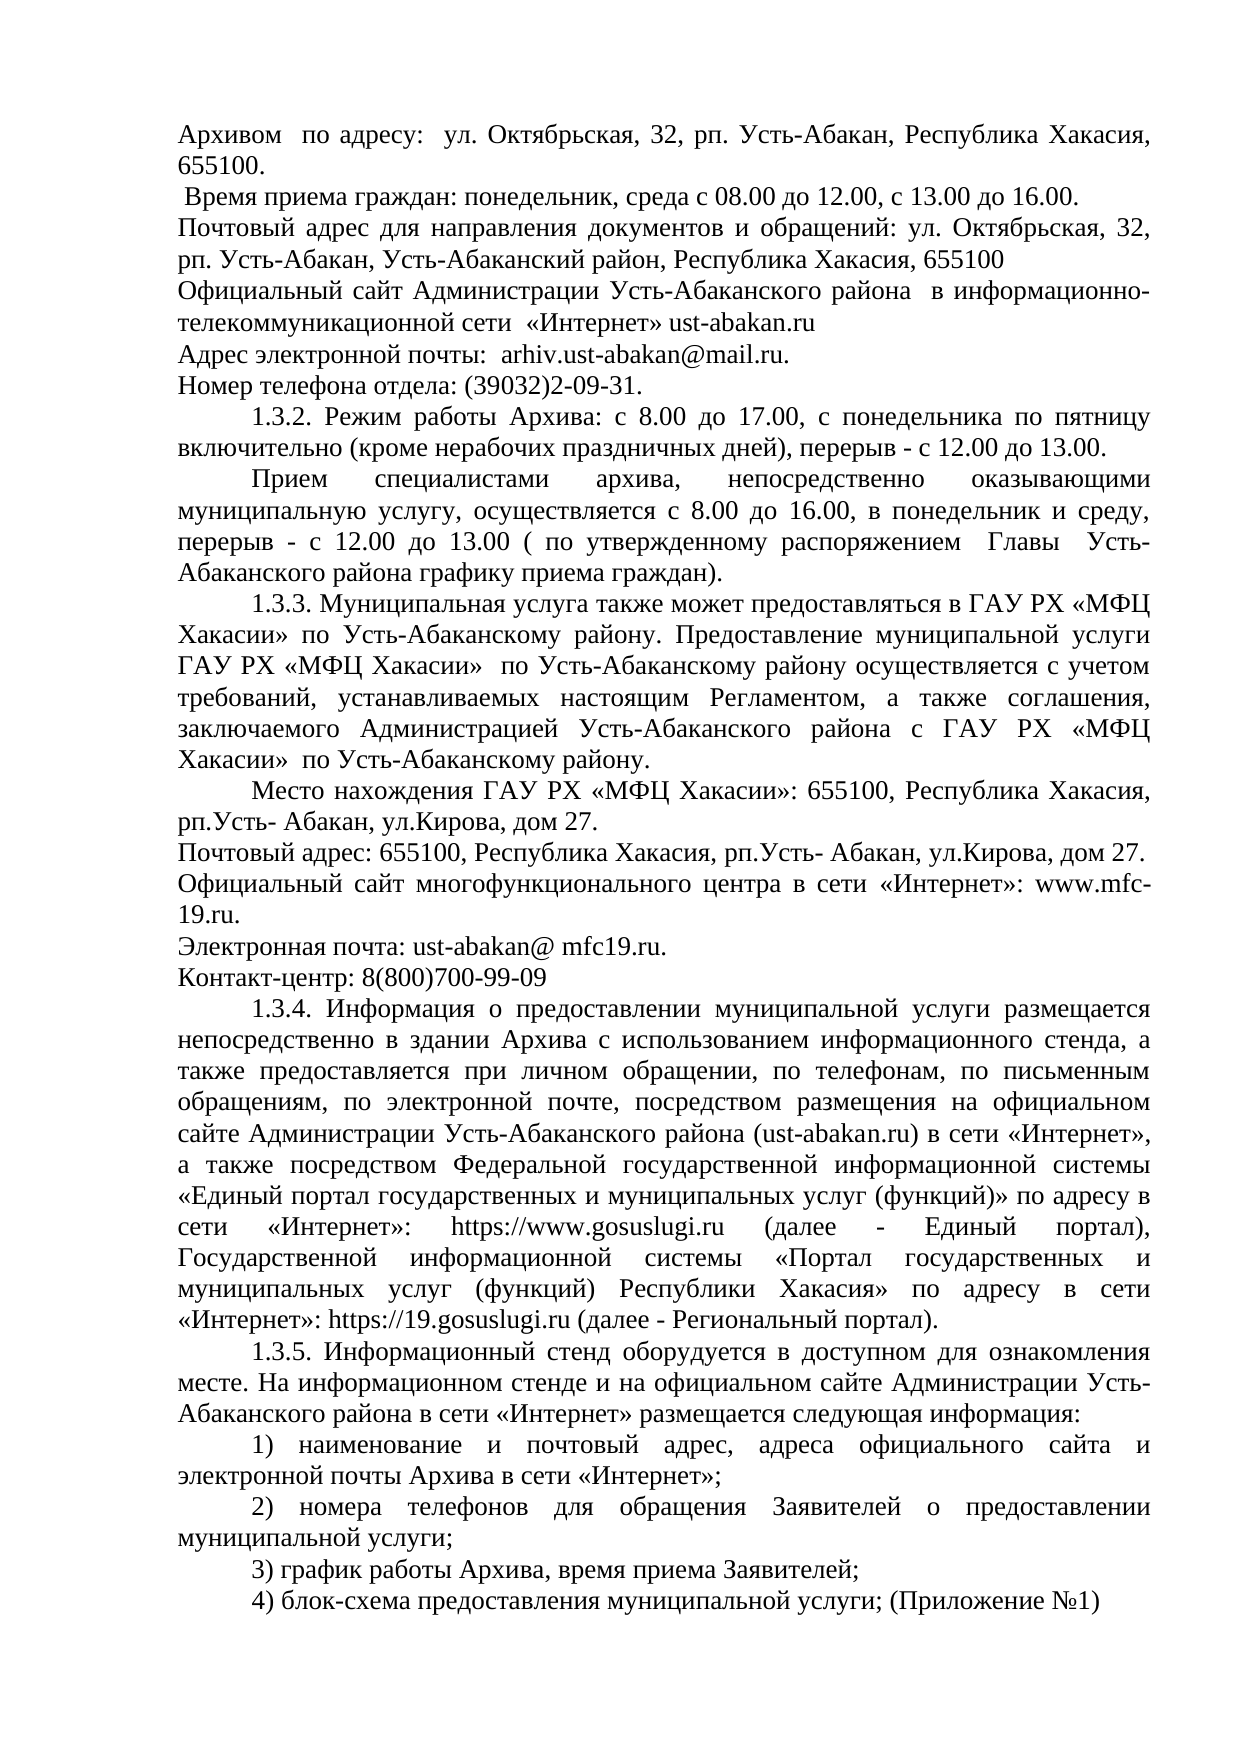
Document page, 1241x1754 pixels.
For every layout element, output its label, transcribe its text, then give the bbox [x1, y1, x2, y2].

text Электронная почта: ust-abakan@ mfc19.ru. [177, 930, 1152, 961]
text 4) блок-схема предоставления муниципальной услуги; (Приложение №1) [177, 1584, 1152, 1615]
text Официальный сайт многофункционального центра в сети «Интернет»: www.mfc-19.ru. [177, 867, 1152, 930]
text 1.3.5. Информационный стенд оборудуется в доступном для ознакомления месте. На информационном стенде и на официальном сайте Администрации Усть-Абаканского района в сети «Интернет» размещается следующая информация: [177, 1335, 1152, 1428]
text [177, 118, 1152, 180]
text Контакт-центр: 8(800)700-99-09 [177, 961, 1152, 992]
text Официальный сайт Администрации Усть-Абаканского района в информационно-телекоммуникационной сети «Интернет» ust-abakan.ru [177, 274, 1152, 338]
text Время приема граждан: понедельник, среда с 08.00 до 12.00, с 13.00 до 16.00. [177, 180, 1152, 212]
text 1.3.3. Муниципальная услуга также может предоставляться в ГАУ РХ «МФЦ Хакасии» по Усть-Абаканскому району. Предоставление муниципальной услуги ГАУ РХ «МФЦ Хакасии» по Усть-Абаканскому району осуществляется с учетом требований, устанавливаемых настоящим Регламентом, а также соглашения, заключаемого Администрацией Усть-Абаканского района с ГАУ РХ «МФЦ Хакасии» по Усть-Абаканскому району. [177, 587, 1152, 774]
text 1.3.4. Информация о предоставлении муниципальной услуги размещается непосредственно в здании Архива с использованием информационного стенда, а также предоставляется при личном обращении, по телефонам, по письменным обращениям, по электронной почте, посредством размещения на официальном сайте Администрации Усть-Абаканского района (ust-abakan.ru) в сети «Интернет», а также посредством Федеральной государственной информационной системы «Единый портал государственных и муниципальных услуг (функций)» по адресу в сети «Интернет»: https://www.gosuslugi.ru (далее - Единый портал), Государственной информационной системы «Портал государственных и муниципальных услуг (функций) Республики Хакасия» по адресу в сети «Интернет»: https://19.gosuslugi.ru (далее - Региональный портал). [177, 992, 1152, 1335]
text 2) номера телефонов для обращения Заявителей о предоставлении муниципальной услуги; [177, 1490, 1152, 1553]
text Почтовый адрес для направления документов и обращений: ул. Октябрьская, 32, рп. Усть-Абакан, Усть-Абаканский район, Республика Хакасия, 655100 [177, 212, 1152, 274]
text 3) график работы Архива, время приема Заявителей; [177, 1553, 1152, 1584]
text Номер телефона отдела: (39032)2-09-31. [177, 369, 1152, 400]
text Место нахождения ГАУ РХ «МФЦ Хакасии»: 655100, Республика Хакасия, рп.Усть- Абакан, ул.Кирова, дом 27. [177, 774, 1152, 836]
text Почтовый адрес: 655100, Республика Хакасия, рп.Усть- Абакан, ул.Кирова, дом 27. [177, 836, 1152, 867]
text Адрес электронной почты: arhiv.ust-abakan@mail.ru. [177, 338, 1152, 369]
text 1) наименование и почтовый адрес, адреса официального сайта и электронной почты Архива в сети «Интернет»; [177, 1428, 1152, 1490]
text Прием специалистами архива, непосредственно оказывающими муниципальную услугу, осуществляется с 8.00 до 16.00, в понедельник и среду, перерыв - с 12.00 до 13.00 ( по утвержденному распоряжением Главы Усть-Абаканского района графику приема граждан). [177, 463, 1152, 587]
text 1.3.2. Режим работы Архива: с 8.00 до 17.00, с понедельника по пятницу включительно (кроме нерабочих праздничных дней), перерыв - с 12.00 до 13.00. [177, 400, 1152, 463]
